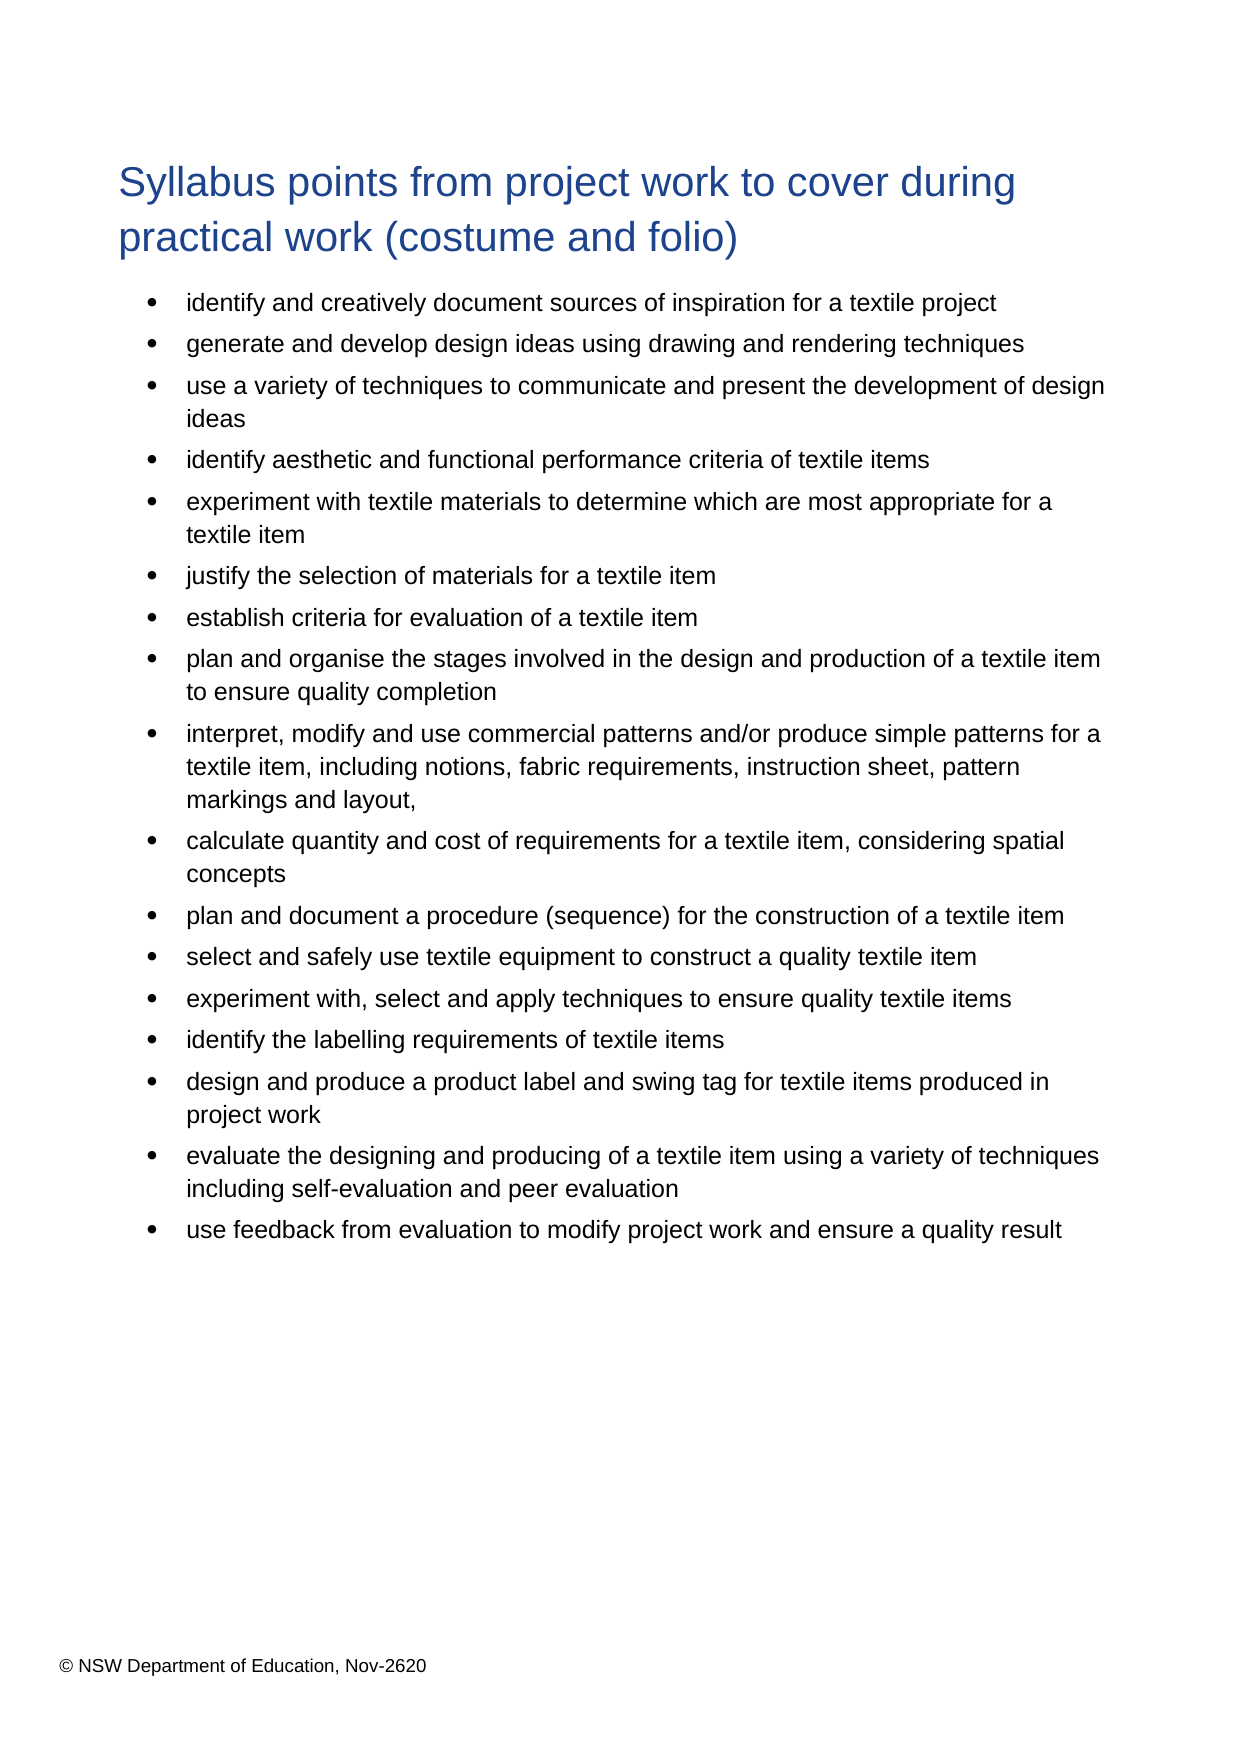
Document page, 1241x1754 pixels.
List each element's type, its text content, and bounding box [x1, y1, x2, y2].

list identify aesthetic and functional performance criteria of textile items [148, 445, 1122, 474]
subtitle Syllabus points from project work to cover during practical work (costume and folio) [118, 157, 1122, 260]
list establish criteria for evaluation of a textile item [148, 603, 1122, 632]
list evaluate the designing and producing of a textile item using a variety of techniques including self-evaluation and peer evaluation [148, 1141, 1122, 1203]
list identify the labelling requirements of textile items [148, 1025, 1122, 1054]
list interpret, modify and use commercial patterns and/or produce simple patterns for a textile item, including notions, fabric requirements, instruction sheet, pattern markings and layout, [148, 719, 1122, 813]
list generate and develop design ideas using drawing and rendering techniques [148, 329, 1122, 358]
list plan and document a procedure (sequence) for the construction of a textile item [148, 901, 1122, 929]
list plan and organise the stages involved in the design and production of a textile item to ensure quality completion [148, 644, 1122, 706]
list identify and creatively document sources of inspiration for a textile project [148, 288, 1122, 317]
list justify the selection of materials for a textile item [148, 561, 1122, 590]
list experiment with textile materials to determine which are most appropriate for a textile item [148, 487, 1122, 549]
list use feedback from evaluation to modify project work and ensure a quality result [148, 1215, 1122, 1244]
list use a variety of techniques to communicate and present the development of design ideas [148, 371, 1122, 433]
list select and safely use textile equipment to construct a quality textile item [148, 942, 1122, 971]
list experiment with, select and apply techniques to ensure quality textile items [148, 983, 1122, 1012]
list calculate quantity and cost of requirements for a textile item, considering spatial concepts [148, 826, 1122, 888]
list design and produce a product label and swing tag for textile items produced in project work [148, 1066, 1122, 1128]
